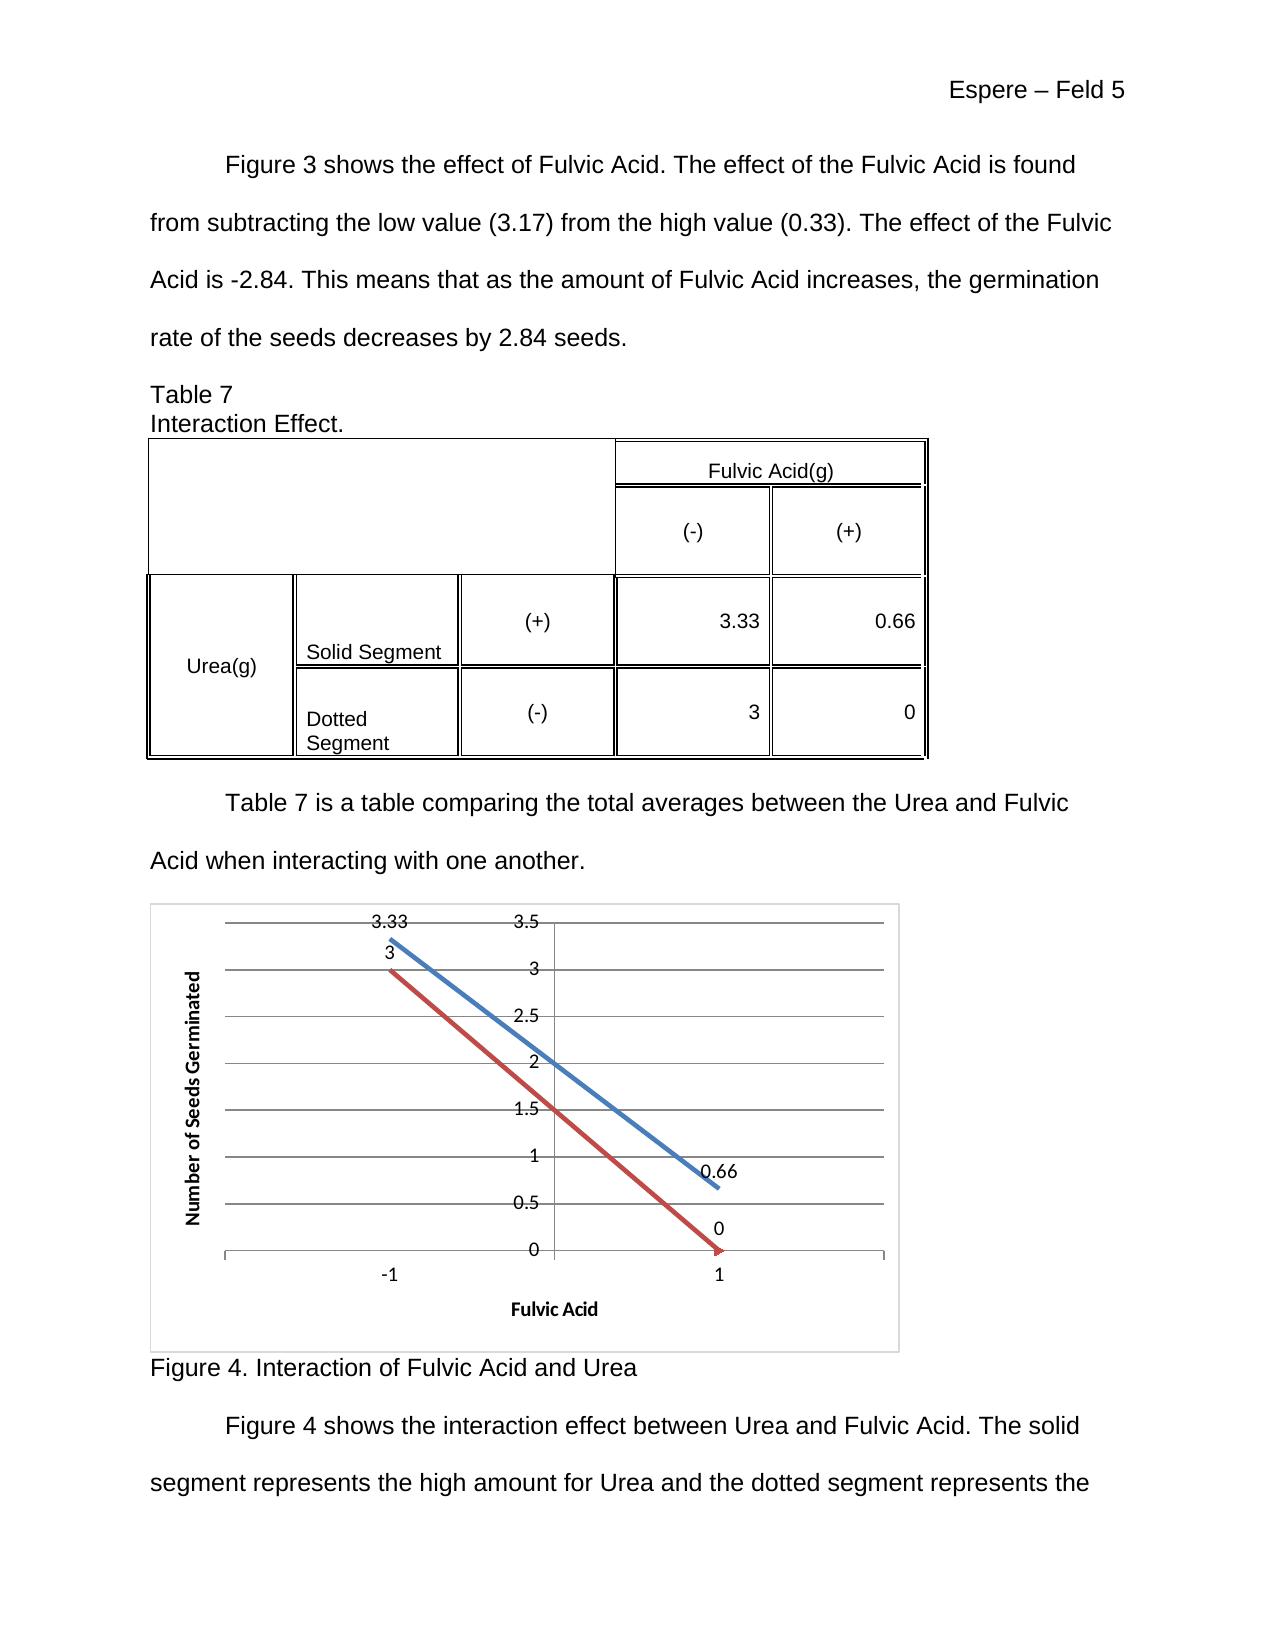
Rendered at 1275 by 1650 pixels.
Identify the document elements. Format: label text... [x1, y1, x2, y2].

table_header Fulvic Acid(g) [616, 442, 924, 483]
table_cell (+) [771, 483, 927, 573]
table_cell 3.33 [618, 578, 769, 664]
table_cell Solid Segment [297, 575, 457, 664]
table_cell 0.66 [771, 574, 927, 664]
table_cell Urea(g) [151, 575, 292, 755]
table_cell 3 [618, 669, 769, 755]
table_cell 0 [771, 664, 927, 755]
table_cell (+) [462, 575, 613, 664]
table_cell (-) [462, 669, 613, 755]
text Interaction Effect. [150, 409, 1125, 437]
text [150, 1411, 1125, 1497]
table_cell (-) [616, 488, 769, 573]
table_cell Dotted Segment [297, 669, 457, 755]
text Figure 3 shows the effect of Fulvic Acid. The effect of the Fulvic Acid is found from subtracting the low value (3.17) from the high value (0.33). The effect of the Fulvic Acid is -2.84. This means that as the amount of Fulvic Acid increases, the germination rate of the seeds decreases by 2.84 seeds. [150, 150, 1125, 351]
text Figure 4. Interaction of Fulvic Acid and Urea [150, 1353, 1125, 1382]
text Table 7 [150, 380, 1125, 409]
table_header [149, 439, 615, 573]
text Table 7 is a table comparing the total averages between the Urea and Fulvic Acid when interacting with one another. [150, 788, 1125, 874]
